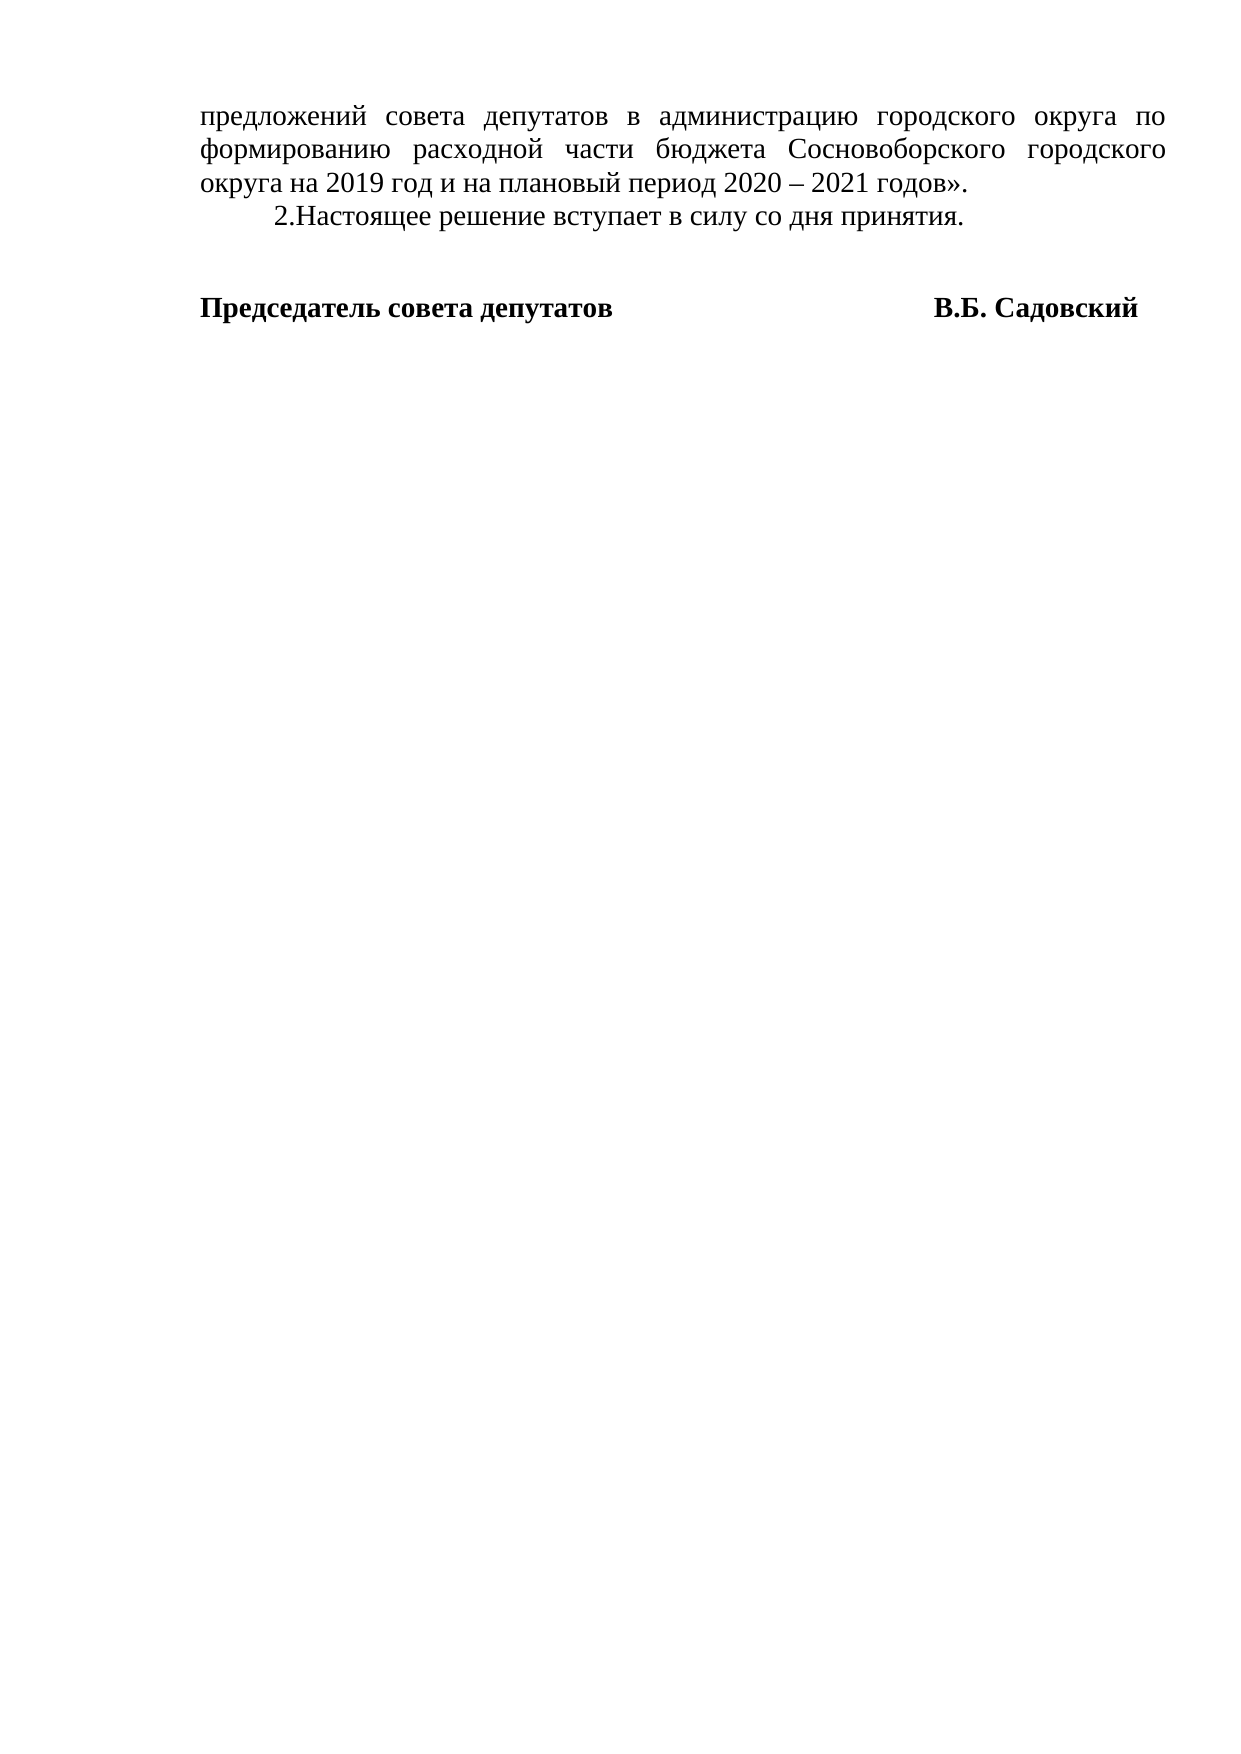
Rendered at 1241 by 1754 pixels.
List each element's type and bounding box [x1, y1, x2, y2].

table_header [177, 98, 1189, 357]
